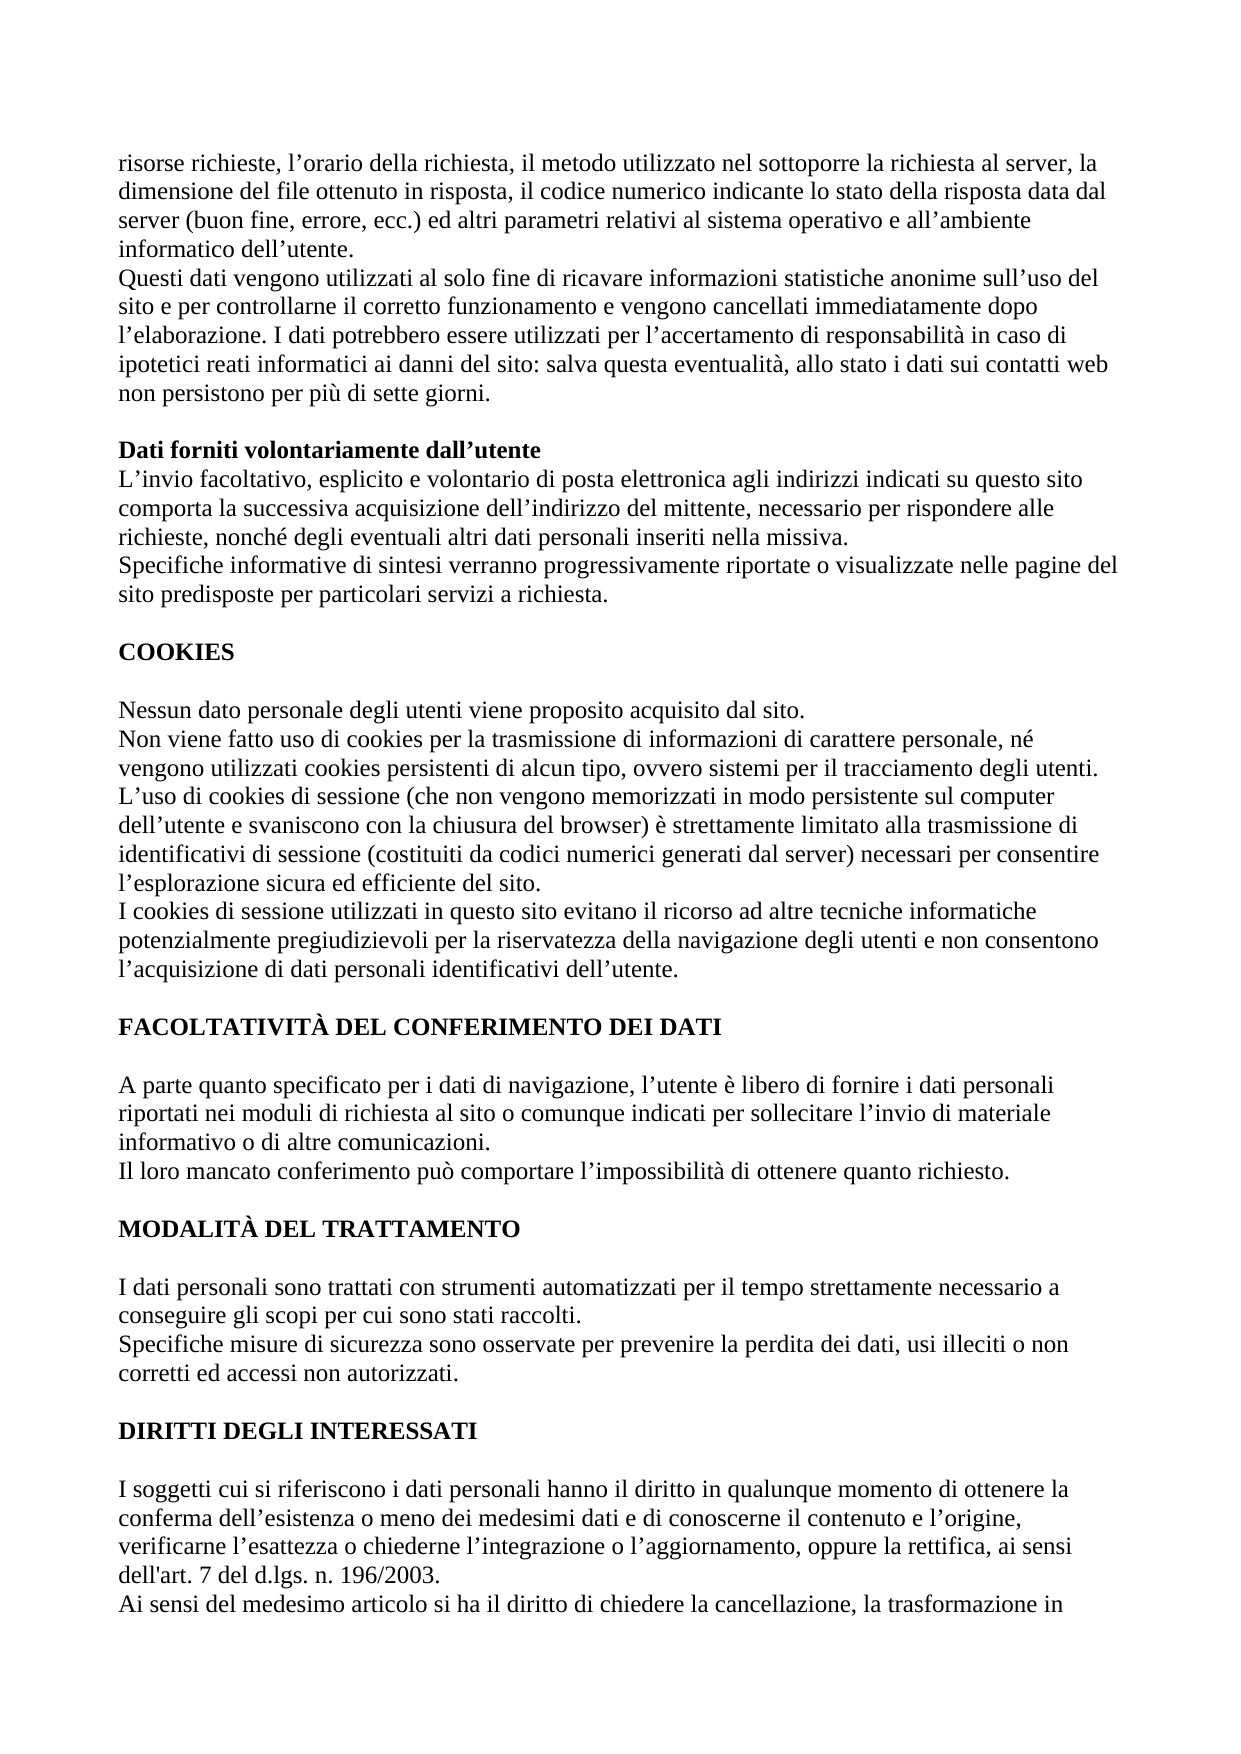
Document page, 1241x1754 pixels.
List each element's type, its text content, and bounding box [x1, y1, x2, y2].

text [118, 148, 1122, 406]
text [118, 1474, 1122, 1618]
text FACOLTATIVITÀ DEL CONFERIMENTO DEI DATI [118, 1012, 1122, 1041]
text DIRITTI DEGLI INTERESSATI [118, 1416, 1122, 1445]
text Nessun dato personale degli utenti viene proposito acquisito dal sito. Non viene fatto uso di cookies per la trasmissione di informazioni di carattere personale, né vengono utilizzati cookies persistenti di alcun tipo, ovvero sistemi per il tracciamento degli utenti. L’uso di cookies di sessione (che non vengono memorizzati in modo persistente sul computer dell’utente e svaniscono con la chiusura del browser) è strettamente limitato alla trasmissione di identificativi di sessione (costituiti da codici numerici generati dal server) necessari per consentire l’esplorazione sicura ed efficiente del sito. I cookies di sessione utilizzati in questo sito evitano il ricorso ad altre tecniche informatiche potenzialmente pregiudizievoli per la riservatezza della navigazione degli utenti e non consentono l’acquisizione di dati personali identificativi dell’utente. [118, 695, 1122, 983]
text Dati forniti volontariamente dall’utente L’invio facoltativo, esplicito e volontario di posta elettronica agli indirizzi indicati su questo sito comporta la successiva acquisizione dell’indirizzo del mittente, necessario per rispondere alle richieste, nonché degli eventuali altri dati personali inseriti nella missiva. Specifiche informative di sintesi verranno progressivamente riportate o visualizzate nelle pagine del sito predisposte per particolari servizi a richiesta. [118, 436, 1122, 608]
text A parte quanto specificato per i dati di navigazione, l’utente è libero di fornire i dati personali riportati nei moduli di richiesta al sito o comunque indicati per sollecitare l’invio di materiale informativo o di altre comunicazioni. Il loro mancato conferimento può comportare l’impossibilità di ottenere quanto richiesto. [118, 1070, 1122, 1185]
text I dati personali sono trattati con strumenti automatizzati per il tempo strettamente necessario a conseguire gli scopi per cui sono stati raccolti. Specifiche misure di sicurezza sono osservate per prevenire la perdita dei dati, usi illeciti o non corretti ed accessi non autorizzati. [118, 1272, 1122, 1387]
text COOKIES [118, 637, 1122, 666]
text MODALITÀ DEL TRATTAMENTO [118, 1214, 1122, 1243]
